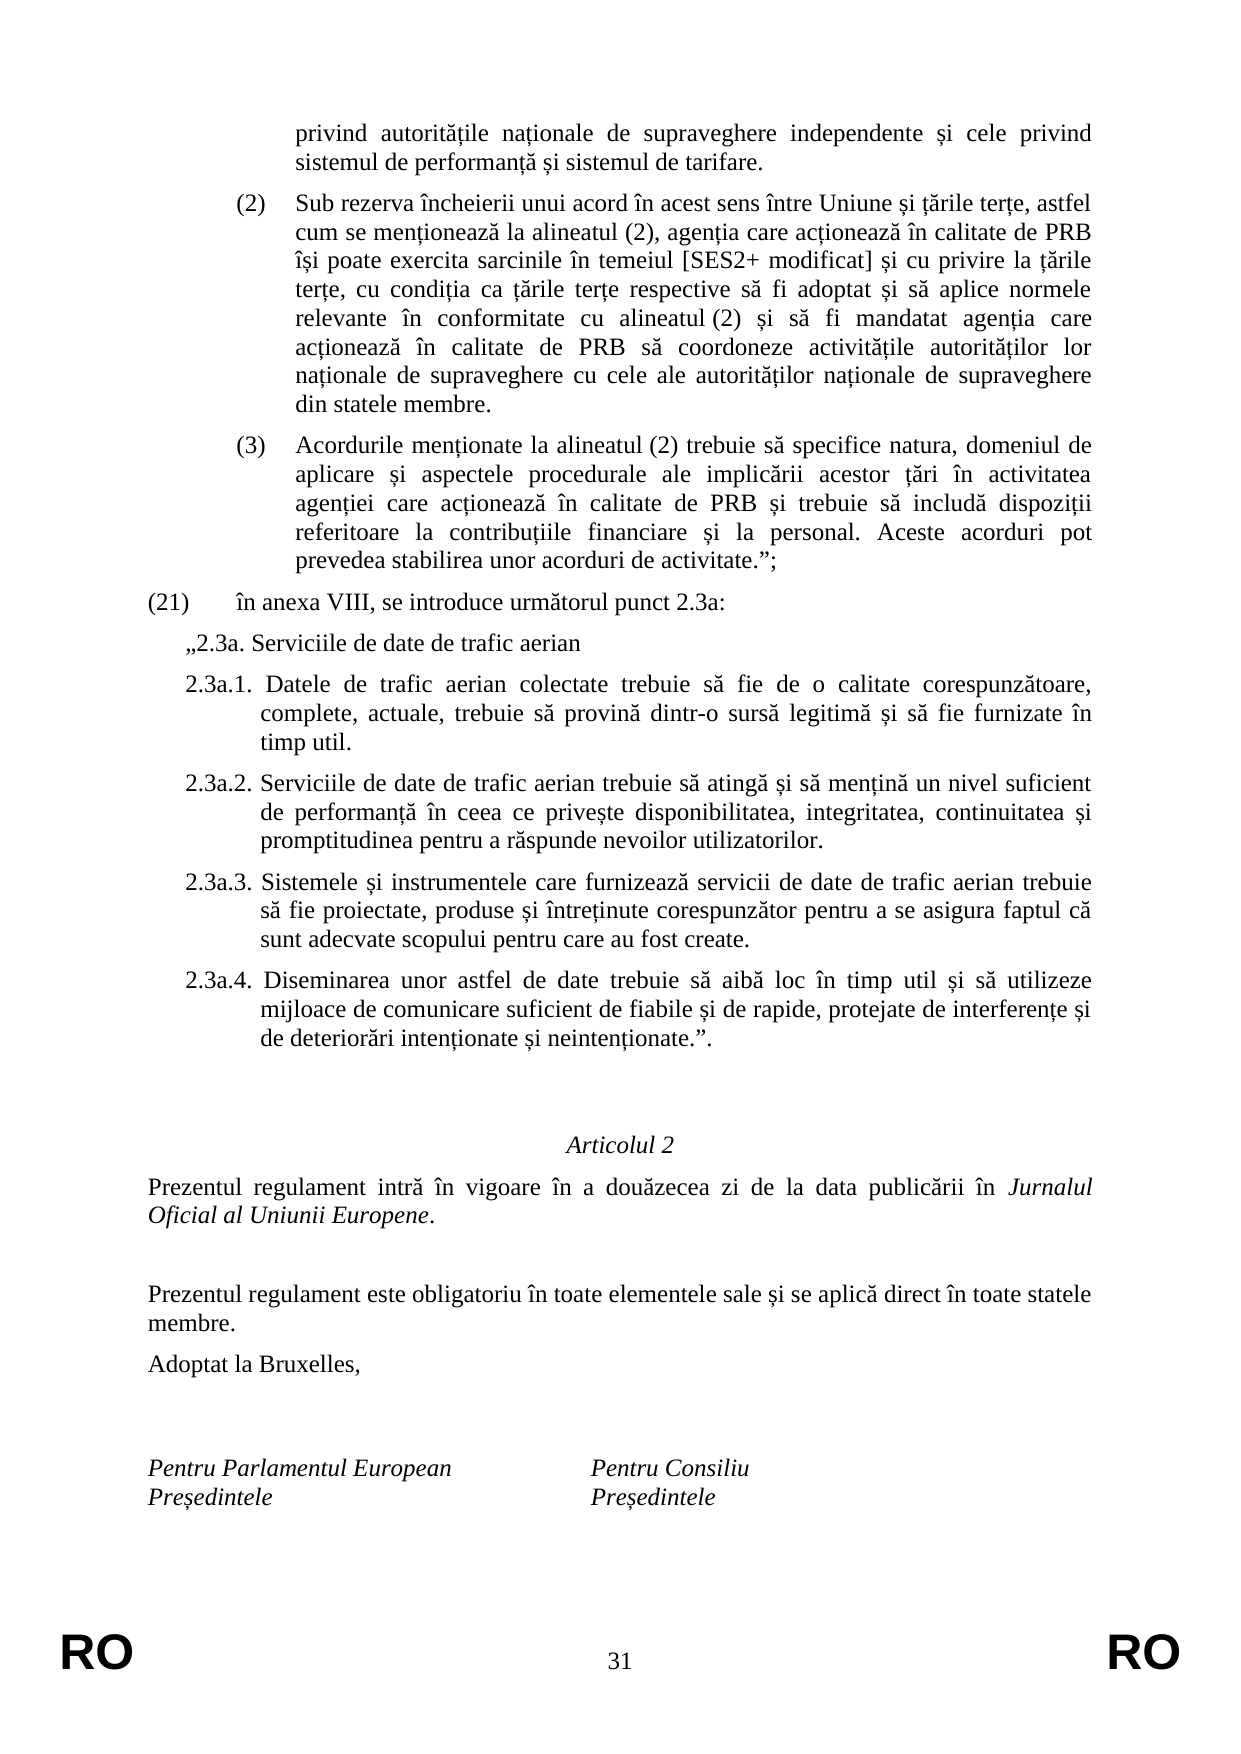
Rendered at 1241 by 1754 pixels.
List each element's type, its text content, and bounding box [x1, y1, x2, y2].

text (21) în anexa VIII, se introduce următorul punct 2.3a: [148, 587, 1093, 616]
text Președintele Președintele [148, 1482, 1093, 1511]
text 2.3a.4. Diseminarea unor astfel de date trebuie să aibă loc în timp util și să utilizeze mijloace de comunicare suficient de fiabile și de rapide, protejate de interferențe și de deteriorări intenționate și neintenționate.”. [185, 966, 1093, 1052]
text Pentru Parlamentul European Pentru Consiliu [148, 1453, 1093, 1482]
text (3) Acordurile menționate la alineatul (2) trebuie să specifice natura, domeniul de aplicare și aspectele procedurale ale implicării acestor țări în activitatea agenției care acționează în calitate de PRB și trebuie să includă dispoziții referitoare la contribuțiile financiare și la personal. Aceste acorduri pot prevedea stabilirea unor acorduri de activitate.”; [236, 431, 1093, 574]
text Adoptat la Bruxelles, [148, 1349, 1093, 1378]
text „2.3a. Serviciile de date de trafic aerian [185, 628, 1093, 657]
text Prezentul regulament intră în vigoare în a douăzecea zi de la data publicării în Jurnalul Oficial al Uniunii Europene. [148, 1172, 1093, 1229]
text 2.3a.2. Serviciile de date de trafic aerian trebuie să atingă și să mențină un nivel suficient de performanță în ceea ce privește disponibilitatea, integritatea, continuitatea și promptitudinea pentru a răspunde nevoilor utilizatorilor. [185, 768, 1093, 854]
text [236, 118, 1093, 176]
text Prezentul regulament este obligatoriu în toate elementele sale și se aplică direct în toate statele membre. [148, 1279, 1093, 1337]
text Articolul 2 [148, 1131, 1093, 1159]
text 2.3a.3. Sistemele și instrumentele care furnizează servicii de date de trafic aerian trebuie să fie proiectate, produse și întreținute corespunzător pentru a se asigura faptul că sunt adecvate scopului pentru care au fost create. [185, 867, 1093, 953]
text 2.3a.1. Datele de trafic aerian colectate trebuie să fie de o calitate corespunzătoare, complete, actuale, trebuie să provină dintr-o sursă legitimă și să fie furnizate în timp util. [185, 669, 1093, 756]
text (2) Sub rezerva încheierii unui acord în acest sens între Uniune și țările terțe, astfel cum se menționează la alineatul (2), agenția care acționează în calitate de PRB își poate exercita sarcinile în temeiul [SES2+ modificat] și cu privire la țările terțe, cu condiția ca țările terțe respective să fi adoptat și să aplice normele relevante în conformitate cu alineatul (2) și să fi mandatat agenția care acționează în calitate de PRB să coordoneze activitățile autorităților lor naționale de supraveghere cu cele ale autorităților naționale de supraveghere din statele membre. [236, 188, 1093, 418]
